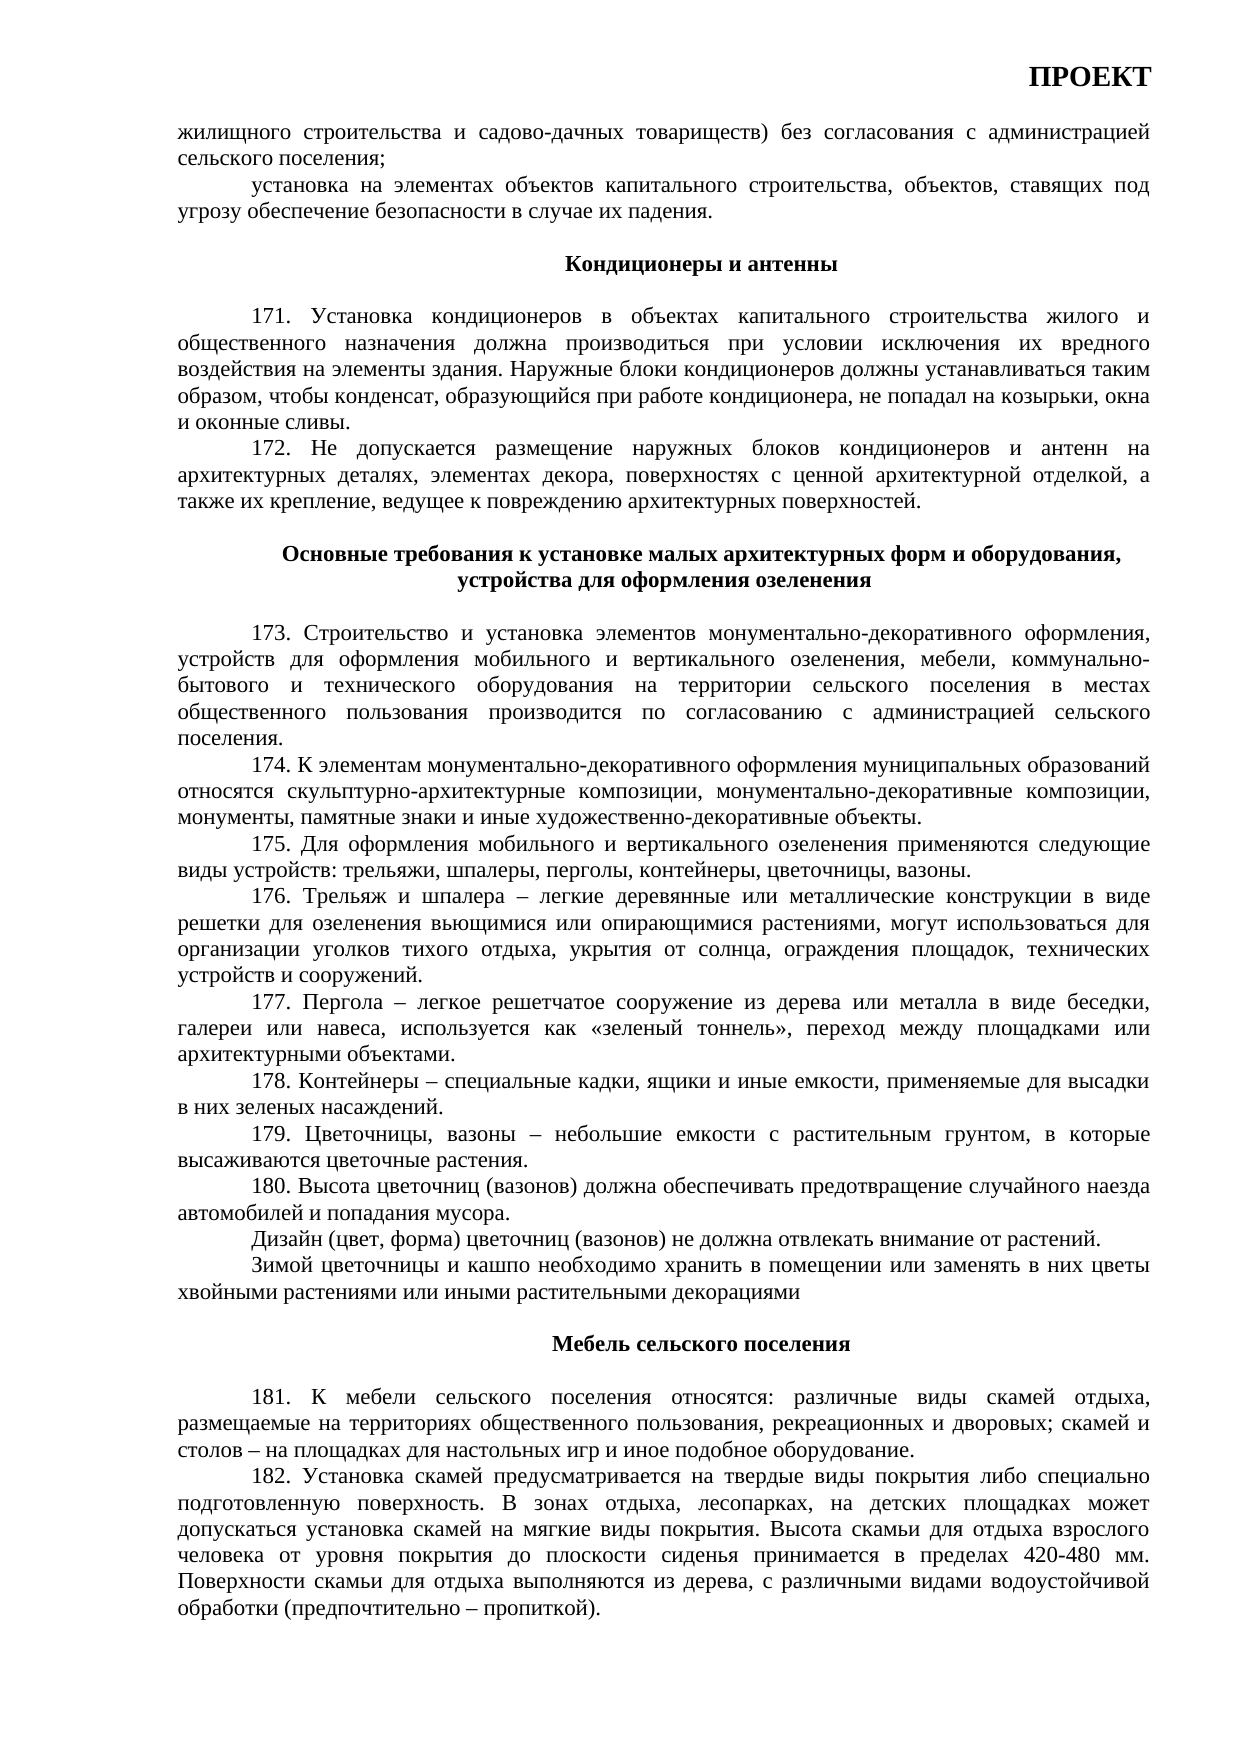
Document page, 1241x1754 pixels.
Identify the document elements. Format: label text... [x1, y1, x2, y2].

text Кондиционеры и антенны [177, 250, 1152, 276]
text Дизайн (цвет, форма) цветочниц (вазонов) не должна отвлекать внимание от растений. [177, 1225, 1152, 1251]
text Мебель сельского поселения [177, 1330, 1152, 1357]
text 173. Строительство и установка элементов монументально-декоративного оформления, устройств для оформления мобильного и вертикального озеленения, мебели, коммунально-бытового и технического оборудования на территории сельского поселения в местах общественного пользования производится по согласованию с администрацией сельского поселения. [177, 619, 1152, 751]
text 171. Установка кондиционеров в объектах капитального строительства жилого и общественного назначения должна производиться при условии исключения их вредного воздействия на элементы здания. Наружные блоки кондиционеров должны устанавливаться таким образом, чтобы конденсат, образующийся при работе кондиционера, не попадал на козырьки, окна и оконные сливы. [177, 303, 1152, 434]
text 176. Трельяж и шпалера – легкие деревянные или металлические конструкции в виде решетки для озеленения вьющимися или опирающимися растениями, могут использоваться для организации уголков тихого отдыха, укрытия от солнца, ограждения площадок, технических устройств и сооружений. [177, 882, 1152, 988]
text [177, 118, 1152, 171]
text 179. Цветочницы, вазоны – небольшие емкости с растительным грунтом, в которые высаживаются цветочные растения. [177, 1119, 1152, 1172]
text 181. К мебели сельского поселения относятся: различные виды скамей отдыха, размещаемые на территориях общественного пользования, рекреационных и дворовых; скамей и столов – на площадках для настольных игр и иное подобное оборудование. [177, 1383, 1152, 1462]
text 172. Не допускается размещение наружных блоков кондиционеров и антенн на архитектурных деталях, элементах декора, поверхностях с ценной архитектурной отделкой, а также их крепление, ведущее к повреждению архитектурных поверхностей. [177, 434, 1152, 513]
text 178. Контейнеры – специальные кадки, ящики и иные емкости, применяемые для высадки в них зеленых насаждений. [177, 1067, 1152, 1119]
text Зимой цветочницы и кашпо необходимо хранить в помещении или заменять в них цветы хвойными растениями или иными растительными декорациями [177, 1251, 1152, 1304]
text 182. Установка скамей предусматривается на твердые виды покрытия либо специально подготовленную поверхность. В зонах отдыха, лесопарках, на детских площадках может допускаться установка скамей на мягкие виды покрытия. Высота скамьи для отдыха взрослого человека от уровня покрытия до плоскости сиденья принимается в пределах 420-480 мм. Поверхности скамьи для отдыха выполняются из дерева, с различными видами водоустойчивой обработки (предпочтительно – пропиткой). [177, 1462, 1152, 1620]
text Основные требования к установке малых архитектурных форм и оборудования, устройства для оформления озеленения [177, 540, 1152, 592]
text 174. К элементам монументально-декоративного оформления муниципальных образований относятся скульптурно-архитектурные композиции, монументально-декоративные композиции, монументы, памятные знаки и иные художественно-декоративные объекты. [177, 751, 1152, 830]
text 175. Для оформления мобильного и вертикального озеленения применяются следующие виды устройств: трельяжи, шпалеры, перголы, контейнеры, цветочницы, вазоны. [177, 830, 1152, 882]
text установка на элементах объектов капитального строительства, объектов, ставящих под угрозу обеспечение безопасности в случае их падения. [177, 171, 1152, 223]
text 180. Высота цветочниц (вазонов) должна обеспечивать предотвращение случайного наезда автомобилей и попадания мусора. [177, 1172, 1152, 1225]
text 177. Пергола – легкое решетчатое сооружение из дерева или металла в виде беседки, галереи или навеса, используется как «зеленый тоннель», переход между площадками или архитектурными объектами. [177, 988, 1152, 1067]
